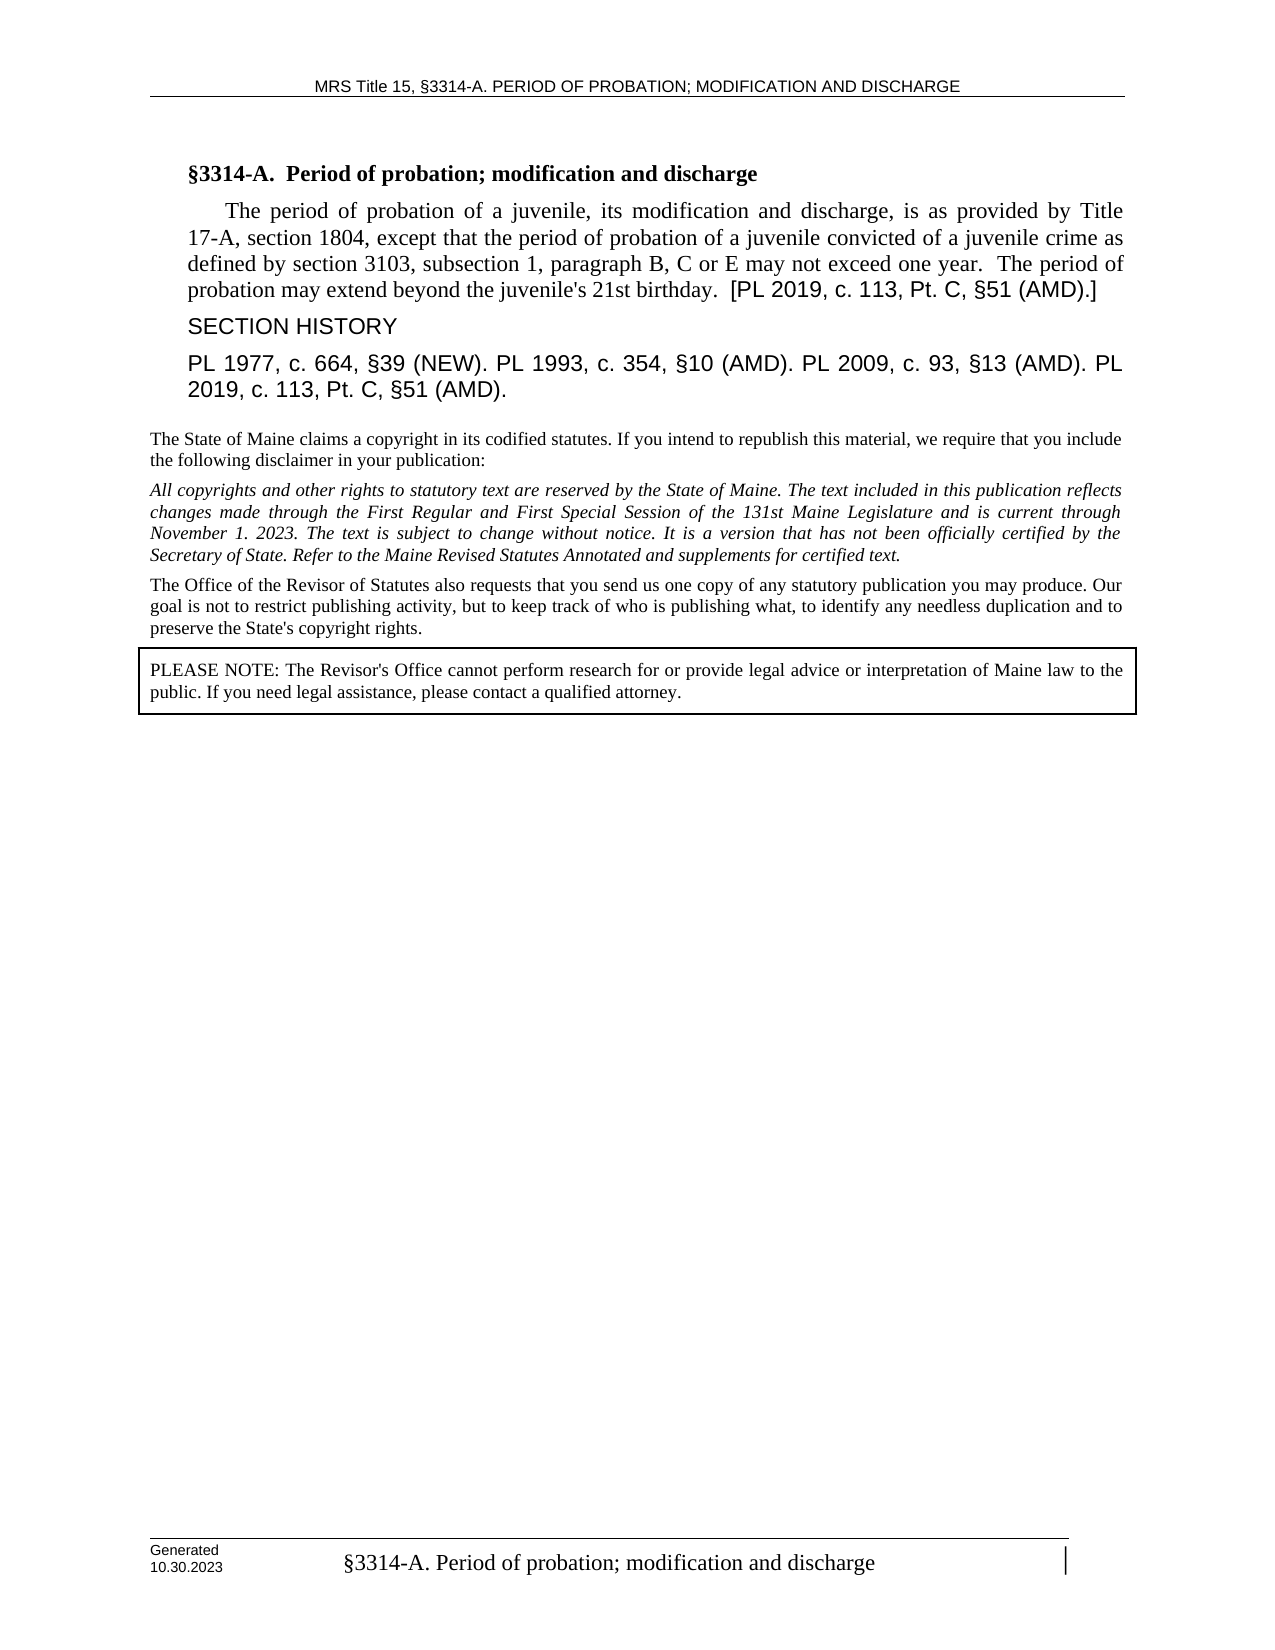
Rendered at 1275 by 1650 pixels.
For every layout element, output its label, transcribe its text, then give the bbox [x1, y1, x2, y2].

text §3314-A. Period of probation; modification and discharge [187, 160, 1125, 187]
text PL 1977, c. 664, §39 (NEW). PL 1993, c. 354, §10 (AMD). PL 2009, c. 93, §13 (AMD). PL 2019, c. 113, Pt. C, §51 (AMD). [187, 350, 1125, 403]
text The period of probation of a juvenile, its modification and discharge, is as provided by Title 17‑A, section 1804, except that the period of probation of a juvenile convicted of a juvenile crime as defined by section 3103, subsection 1, paragraph B, C or E may not exceed one year. The period of probation may extend beyond the juvenile's 21st birthday. [PL 2019, c. 113, Pt. C, §51 (AMD).] [187, 197, 1125, 303]
text PLEASE NOTE: The Revisor's Office cannot perform research for or provide legal advice or interpretation of Maine law to the public. If you need legal assistance, please contact a qualified attorney. [140, 649, 1135, 713]
text The State of Maine claims a copyright in its codified statutes. If you intend to republish this material, we require that you include the following disclaimer in your publication: [150, 428, 1125, 471]
text The Office of the Revisor of Statutes also requests that you send us one copy of any statutory publication you may produce. Our goal is not to restrict publishing activity, but to keep track of who is publishing what, to identify any needless duplication and to preserve the State's copyright rights. [150, 574, 1125, 638]
text All copyrights and other rights to statutory text are reserved by the State of Maine. The text included in this publication reflects changes made through the First Regular and First Special Session of the 131st Maine Legislature and is current through November 1. 2023 . The text is subject to change without notice. It is a version that has not been officially certified by the Secretary of State. Refer to the Maine Revised Statutes Annotated and supplements for certified text. [150, 479, 1125, 565]
text SECTION HISTORY [187, 313, 1125, 339]
